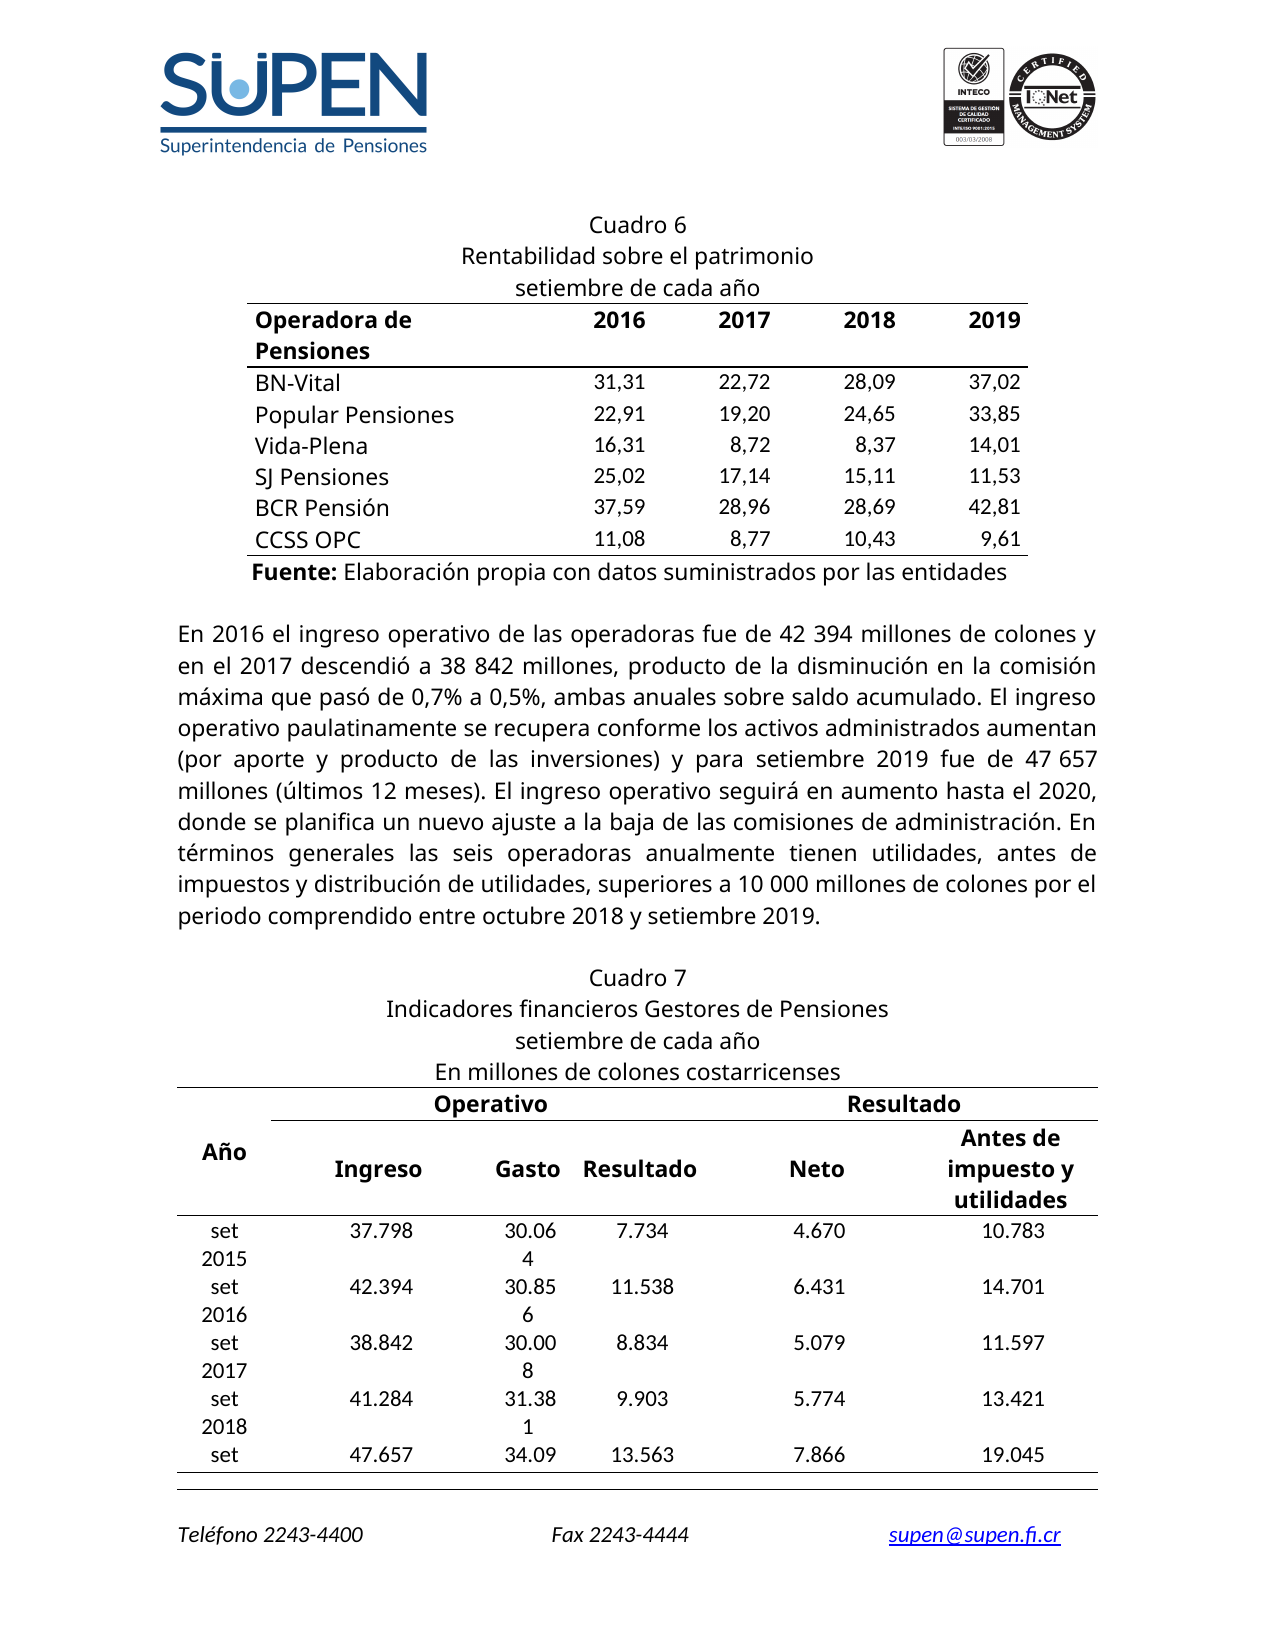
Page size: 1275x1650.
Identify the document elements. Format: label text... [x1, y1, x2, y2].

table_header Operadora de Pensiones [247, 304, 528, 366]
table_cell 28,96 [653, 493, 778, 524]
table_cell 30.008 [486, 1329, 569, 1384]
table_cell Resultado [569, 1121, 710, 1215]
table_cell BCR Pensión [247, 493, 528, 524]
table_cell 6.431 [710, 1273, 923, 1328]
table_cell 9,61 [903, 524, 1028, 555]
text setiembre de cada año [177, 272, 1098, 303]
table_cell Antes de impuesto y utilidades [923, 1121, 1098, 1215]
table_cell 14.701 [923, 1273, 1098, 1328]
table_cell 13.563 [569, 1441, 710, 1472]
table_cell 19,20 [653, 399, 778, 430]
text setiembre de cada año [177, 1025, 1098, 1056]
table_cell 16,31 [528, 430, 653, 461]
table_cell 4.670 [710, 1216, 923, 1272]
table_header 2016 [528, 304, 653, 366]
table_cell 38.842 [271, 1329, 486, 1384]
table_cell 7.734 [569, 1216, 710, 1272]
text En 2016 el ingreso operativo de las operadoras fue de 42 394 millones de colones y en el 2017 descendió a 38 842 millones, producto de la disminución en la comisión máxima que pasó de 0,7% a 0,5%, ambas anuales sobre saldo acumulado. El ingreso operativo paulatinamente se recupera conforme los activos administrados aumentan (por aporte y producto de las inversiones) y para setiembre 2019 fue de 47 657 millones (últimos 12 meses). El ingreso operativo seguirá en aumento hasta el 2020, donde se planifica un nuevo ajuste a la baja de las comisiones de administración. En términos generales las seis operadoras anualmente tienen utilidades, antes de impuestos y distribución de utilidades, superiores a 10 000 millones de colones por el periodo comprendido entre octubre 2018 y setiembre 2019. [177, 618, 1098, 931]
table_cell set 2018 [177, 1385, 271, 1441]
table_header 2018 [778, 304, 903, 366]
table_cell CCSS OPC [247, 524, 528, 555]
table_cell Popular Pensiones [247, 399, 528, 430]
table_cell Ingreso [271, 1121, 486, 1215]
text Indicadores financieros Gestores de Pensiones [177, 993, 1098, 1025]
picture [941, 46, 1098, 148]
table_cell 11,53 [903, 461, 1028, 492]
table_cell 8.834 [569, 1329, 710, 1384]
table_cell 33,85 [903, 399, 1028, 430]
table_cell 15,11 [778, 461, 903, 492]
table_cell 37.798 [271, 1216, 486, 1272]
table_cell 19.045 [923, 1441, 1098, 1472]
table_cell set 2015 [177, 1216, 271, 1272]
table_cell 22,91 [528, 399, 653, 430]
table_cell 10,43 [778, 524, 903, 555]
table_header 2019 [903, 304, 1028, 366]
table_cell 30.856 [486, 1273, 569, 1328]
table_cell 11,08 [528, 524, 653, 555]
table_cell 37,02 [903, 368, 1028, 399]
text Cuadro 6 [177, 209, 1098, 240]
table_cell set 2019 [177, 1441, 271, 1472]
table_cell 17,14 [653, 461, 778, 492]
table_cell 13.421 [923, 1385, 1098, 1441]
table_cell 14,01 [903, 430, 1028, 461]
table_cell 22,72 [653, 368, 778, 399]
table_cell 30.064 [486, 1216, 569, 1272]
table_cell 7.866 [710, 1441, 923, 1472]
table_cell 41.284 [271, 1385, 486, 1441]
text Rentabilidad sobre el patrimonio [177, 240, 1098, 272]
table_cell 11.538 [569, 1273, 710, 1328]
table_cell 8,72 [653, 430, 778, 461]
table_cell 28,69 [778, 493, 903, 524]
text Cuadro 7 [177, 962, 1098, 993]
table_cell 5.774 [710, 1385, 923, 1441]
table_cell set 2017 [177, 1329, 271, 1384]
table_cell 11.597 [923, 1329, 1098, 1384]
text Fuente: Elaboración propia con datos suministrados por las entidades [251, 556, 1098, 587]
table_header 2017 [653, 304, 778, 366]
table_cell 8,37 [778, 430, 903, 461]
table_header Resultado [710, 1088, 1098, 1119]
table_cell 28,09 [778, 368, 903, 399]
table_cell 42,81 [903, 493, 1028, 524]
table_cell 37,59 [528, 493, 653, 524]
table_cell SJ Pensiones [247, 461, 528, 492]
table_cell 5.079 [710, 1329, 923, 1384]
table_cell 31.381 [486, 1385, 569, 1441]
table_header Año [177, 1088, 271, 1215]
table_cell 25,02 [528, 461, 653, 492]
table_cell 34.094 [486, 1441, 569, 1472]
table_cell 9.903 [569, 1385, 710, 1441]
table_cell Neto [710, 1121, 923, 1215]
table_cell 8,77 [653, 524, 778, 555]
table_cell 42.394 [271, 1273, 486, 1328]
table_cell 47.657 [271, 1441, 486, 1472]
table_cell Vida-Plena [247, 430, 528, 461]
table_cell set 2016 [177, 1273, 271, 1328]
table_cell BN-Vital [247, 368, 528, 399]
table_cell 10.783 [923, 1216, 1098, 1272]
picture [133, 30, 453, 178]
table_cell Gasto [486, 1121, 569, 1215]
text En millones de colones costarricenses [177, 1056, 1098, 1087]
table_cell 24,65 [778, 399, 903, 430]
table_header Operativo [271, 1088, 710, 1119]
table_cell 31,31 [528, 368, 653, 399]
